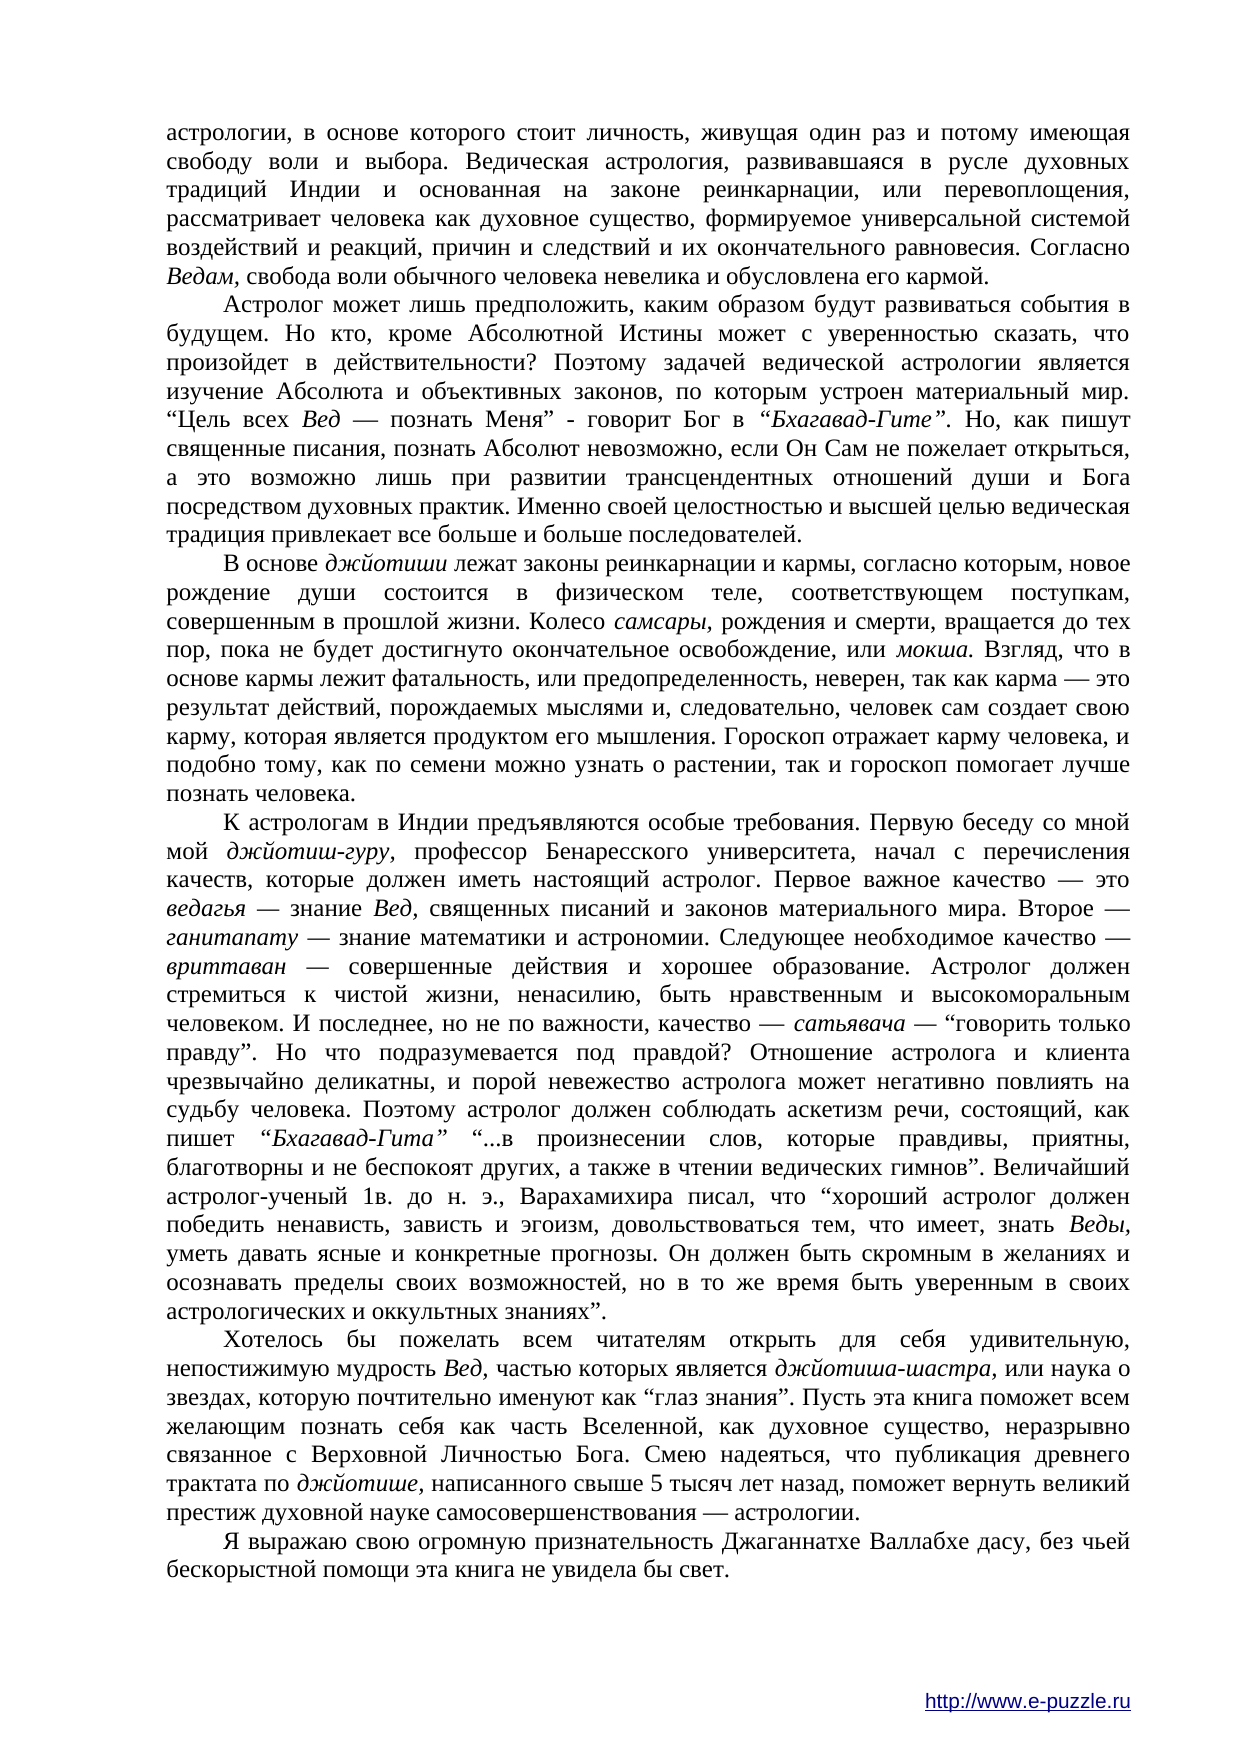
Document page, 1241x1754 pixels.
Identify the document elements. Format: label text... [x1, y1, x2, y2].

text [166, 117, 1131, 289]
text Хотелось бы пожелать всем читателям открыть для себя удивительную, непостижимую мудрость Вед, частью которых является джйотиша-шастра, или наука о звездах, которую почтительно именуют как “глаз знания”. Пусть эта книга поможет всем желающим познать себя как часть Вселенной, как духовное существо, неразрывно связанное с Верховной Личностью Бога. Смею надеяться, что публикация древнего трактата по джйотише, написанного свыше 5 тысяч лет назад, поможет вернуть великий престиж духовной науке самосовершенствования — астрологии. [166, 1324, 1131, 1526]
text Я выражаю свою огромную признательность Джаганнатхе Валлабхе дасу, без чьей бескорыстной помощи эта книга не увидела бы свет. [166, 1526, 1131, 1583]
text Астролог может лишь предположить, каким образом будут развиваться события в будущем. Но кто, кроме Абсолютной Истины может с уверенностью сказать, что произойдет в действительности? Поэтому задачей ведической астрологии является изучение Абсолюта и объективных законов, по которым устроен материальный мир. “Цель всех Вед — познать Меня” - говорит Бог в “Бхагавад-Гите”. Но, как пишут священные писания, познать Абсолют невозможно, если Он Сам не пожелает открыться, а это возможно лишь при развитии трансцендентных отношений души и Бога посредством духовных практик. Именно своей целостностью и высшей целью ведическая традиция привлекает все больше и больше последователей. [166, 289, 1131, 548]
text В основе джйотиши лежат законы реинкарнации и кармы, согласно которым, новое рождение души состоится в физическом теле, соответствующем поступкам, совершенным в прошлой жизни. Колесо самсары, рождения и смерти, вращается до тех пор, пока не будет достигнуто окончательное освобождение, или мокша. Взгляд, что в основе кармы лежит фатальность, или предопределенность, неверен, так как карма — это результат действий, порождаемых мыслями и, следовательно, человек сам создает свою карму, которая является продуктом его мышления. Гороскоп отражает карму человека, и подобно тому, как по семени можно узнать о растении, так и гороскоп помогает лучше познать человека. [166, 548, 1131, 807]
text К астрологам в Индии предъявляются особые требования. Первую беседу со мной мой джйотиш-гуру, профессор Бенаресского университета, начал с перечисления качеств, которые должен иметь настоящий астролог. Первое важное качество — это ведагья — знание Вед, священных писаний и законов материального мира. Второе — ганитапату — знание математики и астрономии. Следующее необходимое качество — вриттаван — совершенные действия и хорошее образование. Астролог должен стремиться к чистой жизни, ненасилию, быть нравственным и высокоморальным человеком. И последнее, но не по важности, качество — сатьявача — “говорить только правду”. Но что подразумевается под правдой? Отношение астролога и клиента чрезвычайно деликатны, и порой невежество астролога может негативно повлиять на судьбу человека. Поэтому астролог должен соблюдать аскетизм речи, состоящий, как пишет “Бхагавад-Гита” “...в произнесении слов, которые правдивы, приятны, благотворны и не беспокоят других, а также в чтении ведических гимнов”. Величайший астролог-ученый 1в. до н. э., Варахамихира писал, что “хороший астролог должен победить ненависть, зависть и эгоизм, довольствоваться тем, что имеет, знать Веды, уметь давать ясные и конкретные прогнозы. Он должен быть скромным в желаниях и осознавать пределы своих возможностей, но в то же время быть уверенным в своих астрологических и оккультных знаниях”. [166, 807, 1131, 1324]
